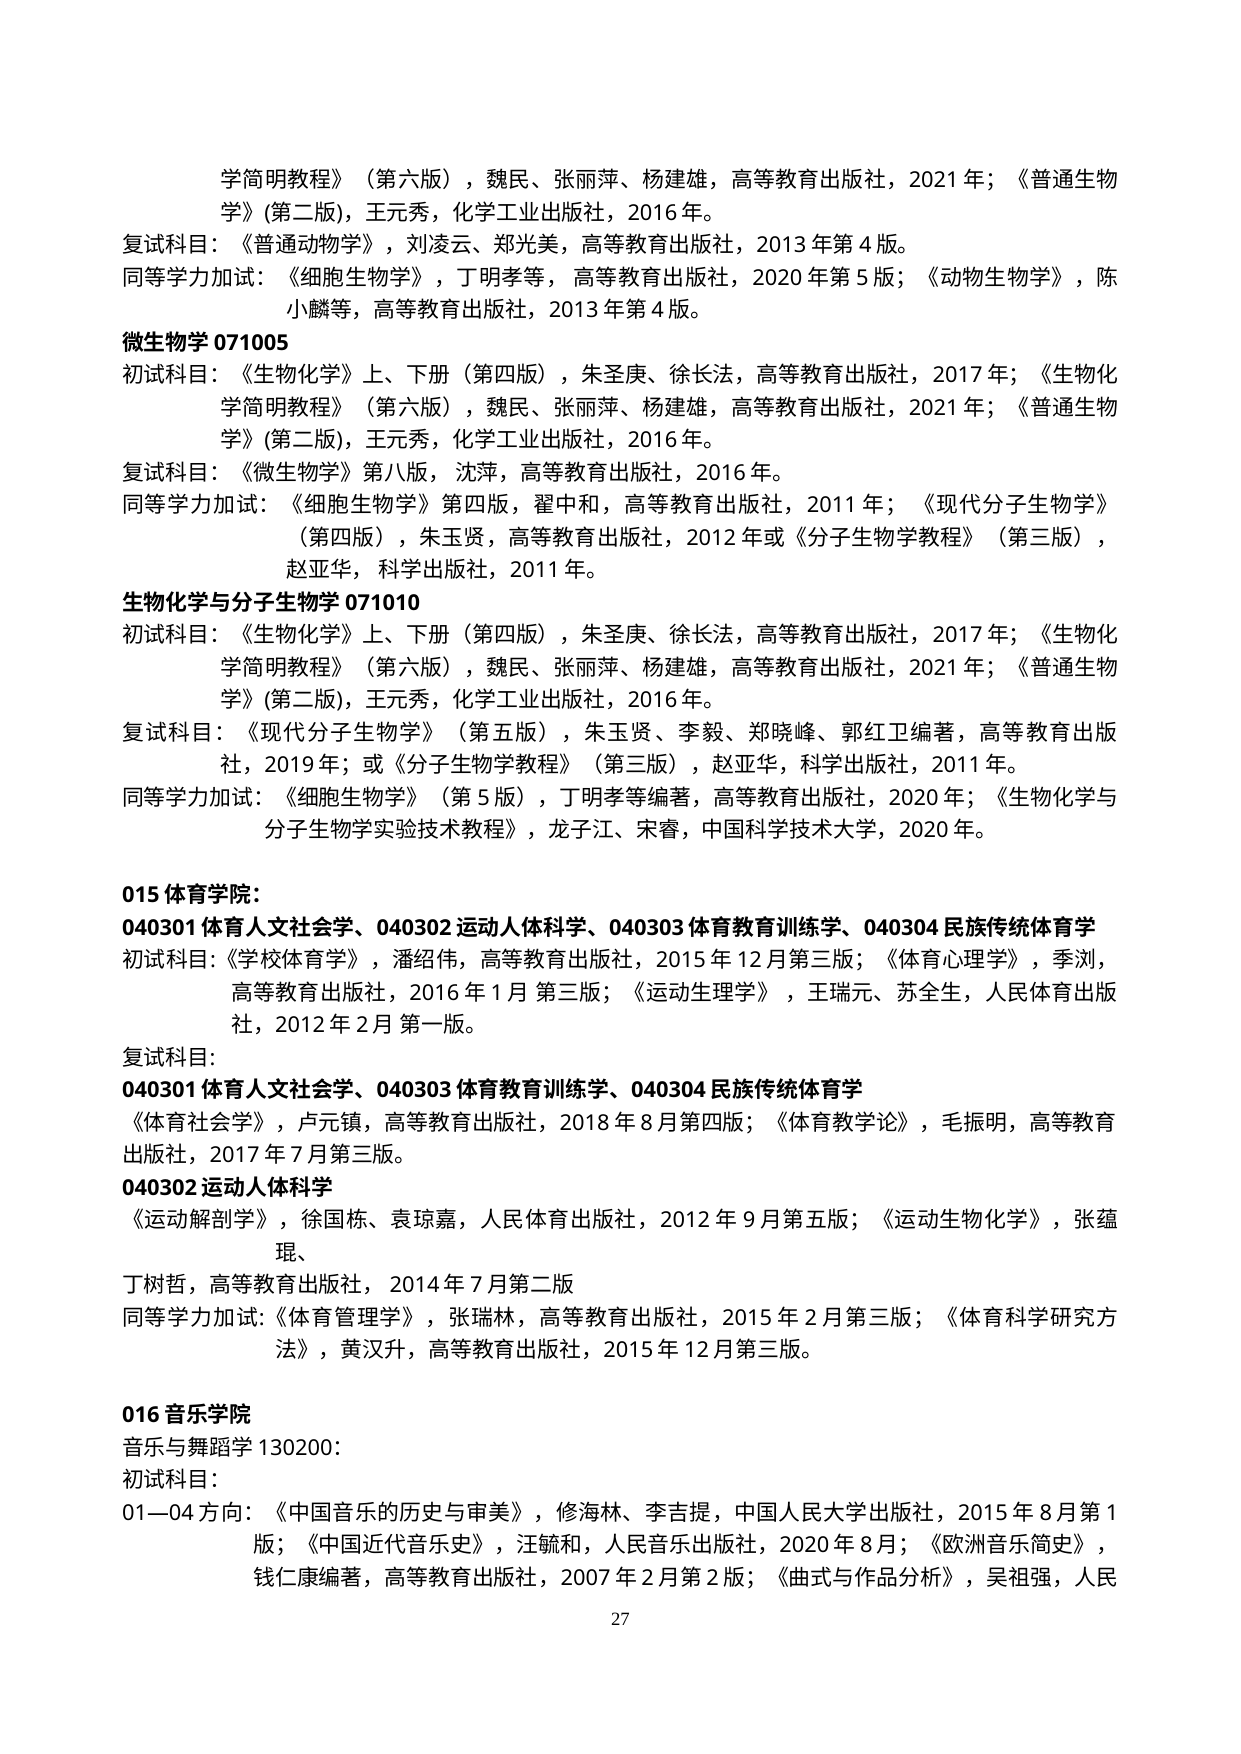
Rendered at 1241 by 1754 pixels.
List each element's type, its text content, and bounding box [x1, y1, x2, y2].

text 同等学力加试：《细胞生物学》第四版，翟中和，高等教育出版社，2011年； 《现代分子生物学》（第四版），朱玉贤，高等教育出版社，2012年或《分子生物学教程》（第三版），赵亚华， 科学出版社，2011年。 [122, 487, 1118, 584]
text 同等学力加试:《体育管理学》，张瑞林，高等教育出版社，2015年2月第三版；《体育科学研究方法》，黄汉升，高等教育出版社，2015年12月第三版。 [122, 1299, 1118, 1364]
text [122, 162, 1118, 227]
text 初试科目： [122, 1462, 1118, 1494]
text 040301体育人文社会学、040302运动人体科学、040303体育教育训练学、040304民族传统体育学 [122, 909, 1118, 942]
text 丁树哲，高等教育出版社， 2014年7月第二版 [122, 1267, 1118, 1299]
text 生物化学与分子生物学071010 [122, 584, 1118, 617]
text 040302运动人体科学 [122, 1169, 1118, 1202]
text 复试科目：《普通动物学》，刘凌云、郑光美，高等教育出版社，2013年第4版。 [122, 227, 1118, 259]
text 同等学力加试：《细胞生物学》，丁明孝等， 高等教育出版社，2020年第5版；《动物生物学》，陈小麟等，高等教育出版社，2013年第4版。 [122, 259, 1118, 324]
text 初试科目：《生物化学》上、下册（第四版），朱圣庚、徐长法，高等教育出版社，2017年；《生物化学简明教程》（第六版），魏民、张丽萍、杨建雄，高等教育出版社，2021年；《普通生物学》(第二版)，王元秀，化学工业出版社，2016年。 [122, 357, 1118, 454]
text 复试科目：《现代分子生物学》（第五版），朱玉贤、李毅、郑晓峰、郭红卫编著，高等教育出版社，2019年；或《分子生物学教程》（第三版），赵亚华，科学出版社，2011年。 [122, 714, 1118, 779]
text 初试科目：《生物化学》上、下册（第四版），朱圣庚、徐长法，高等教育出版社，2017年；《生物化学简明教程》（第六版），魏民、张丽萍、杨建雄，高等教育出版社，2021年；《普通生物学》(第二版)，王元秀，化学工业出版社，2016年。 [122, 617, 1118, 714]
text 《运动解剖学》，徐国栋、袁琼嘉，人民体育出版社，2012年 9月第五版；《运动生物化学》，张蕴琨、 [122, 1202, 1118, 1267]
text 音乐与舞蹈学130200： [122, 1429, 1118, 1462]
text 出版社，2017年7月第三版。 [122, 1137, 1118, 1169]
text 016音乐学院 [122, 1397, 1118, 1429]
text 040301体育人文社会学、040303体育教育训练学、040304民族传统体育学 [122, 1072, 1118, 1104]
text 同等学力加试：《细胞生物学》（第5版），丁明孝等编著，高等教育出版社，2020年；《生物化学与分子生物学实验技术教程》，龙子江、宋睿，中国科学技术大学，2020年。 [122, 779, 1118, 844]
text 《体育社会学》，卢元镇，高等教育出版社，2018年8月第四版；《体育教学论》，毛振明，高等教育 [122, 1104, 1118, 1137]
text 初试科目:《学校体育学》，潘绍伟，高等教育出版社，2015年12月第三版；《体育心理学》，季浏，高等教育出版社，2016年1月 第三版；《运动生理学》 ，王瑞元、苏全生，人民体育出版社，2012年2月 第一版。 [122, 942, 1118, 1039]
text 复试科目: [122, 1039, 1118, 1072]
text 微生物学071005 [122, 324, 1118, 357]
text 复试科目：《微生物学》第八版， 沈萍，高等教育出版社，2016年。 [122, 454, 1118, 487]
text 015体育学院： [122, 877, 1118, 909]
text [122, 1494, 1118, 1592]
